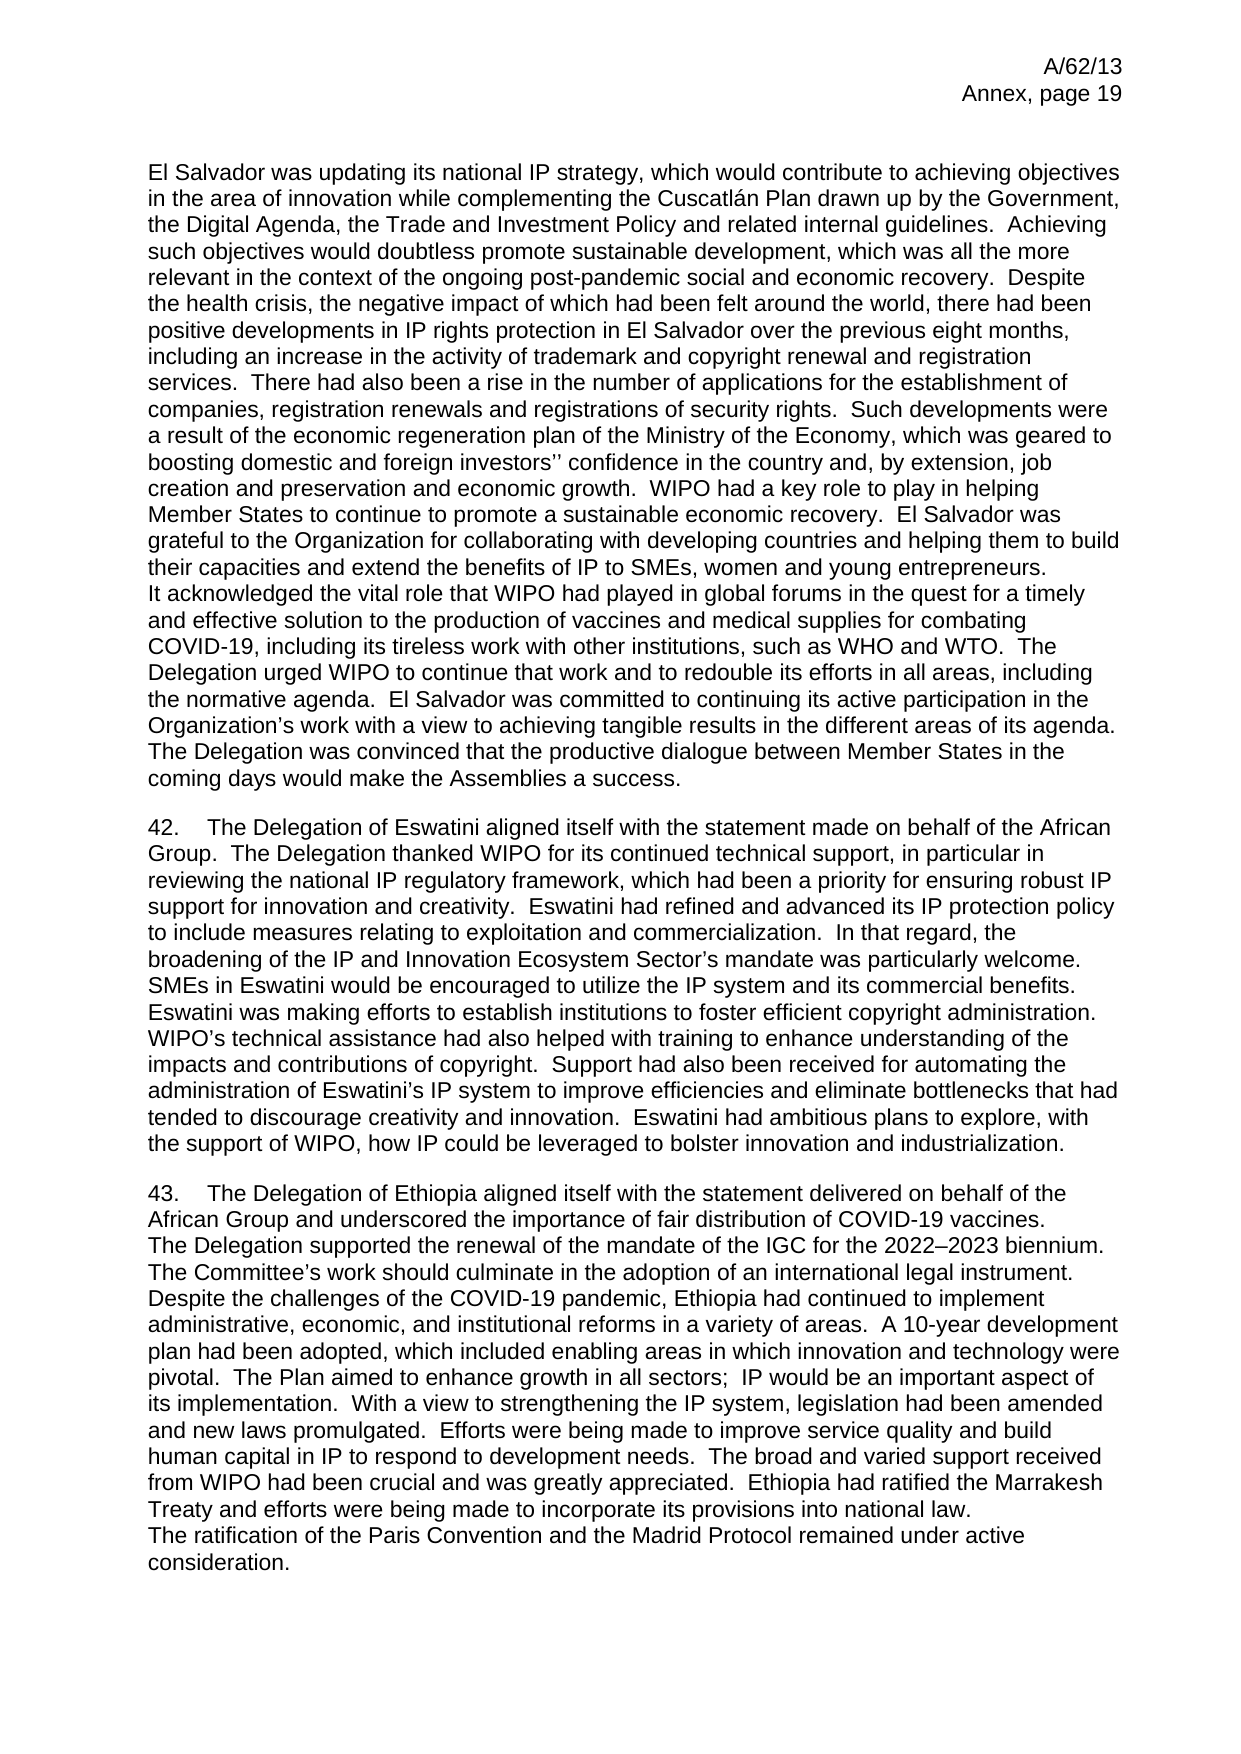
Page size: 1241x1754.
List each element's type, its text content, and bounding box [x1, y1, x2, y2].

text The Delegation of Eswatini aligned itself with the statement made on behalf of the African Group. The Delegation thanked WIPO for its continued technical support, in particular in reviewing the national IP regulatory framework, which had been a priority for ensuring robust IP support for innovation and creativity. Eswatini had refined and advanced its IP protection policy to include measures relating to exploitation and commercialization. In that regard, the broadening of the IP and Innovation Ecosystem Sector’s mandate was particularly welcome. SMEs in Eswatini would be encouraged to utilize the IP system and its commercial benefits. Eswatini was making efforts to establish institutions to foster efficient copyright administration. WIPO’s technical assistance had also helped with training to enhance understanding of the impacts and contributions of copyright. Support had also been received for automating the administration of Eswatini’s IP system to improve efficiencies and eliminate bottlenecks that had tended to discourage creativity and innovation. Eswatini had ambitious plans to explore, with the support of WIPO, how IP could be leveraged to bolster innovation and industrialization. [148, 814, 1122, 1157]
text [148, 158, 1122, 791]
text The Delegation of Ethiopia aligned itself with the statement delivered on behalf of the African Group and underscored the importance of fair distribution of COVID-19 vaccines. The Delegation supported the renewal of the mandate of the IGC for the 2022–2023 biennium. The Committee’s work should culminate in the adoption of an international legal instrument. Despite the challenges of the COVID-19 pandemic, Ethiopia had continued to implement administrative, economic, and institutional reforms in a variety of areas. A 10-year development plan had been adopted, which included enabling areas in which innovation and technology were pivotal. The Plan aimed to enhance growth in all sectors; IP would be an important aspect of its implementation. With a view to strengthening the IP system, legislation had been amended and new laws promulgated. Efforts were being made to improve service quality and build human capital in IP to respond to development needs. The broad and varied support received from WIPO had been crucial and was greatly appreciated. Ethiopia had ratified the Marrakesh Treaty and efforts were being made to incorporate its provisions into national law. The ratification of the Paris Convention and the Madrid Protocol remained under active consideration. [148, 1179, 1122, 1575]
